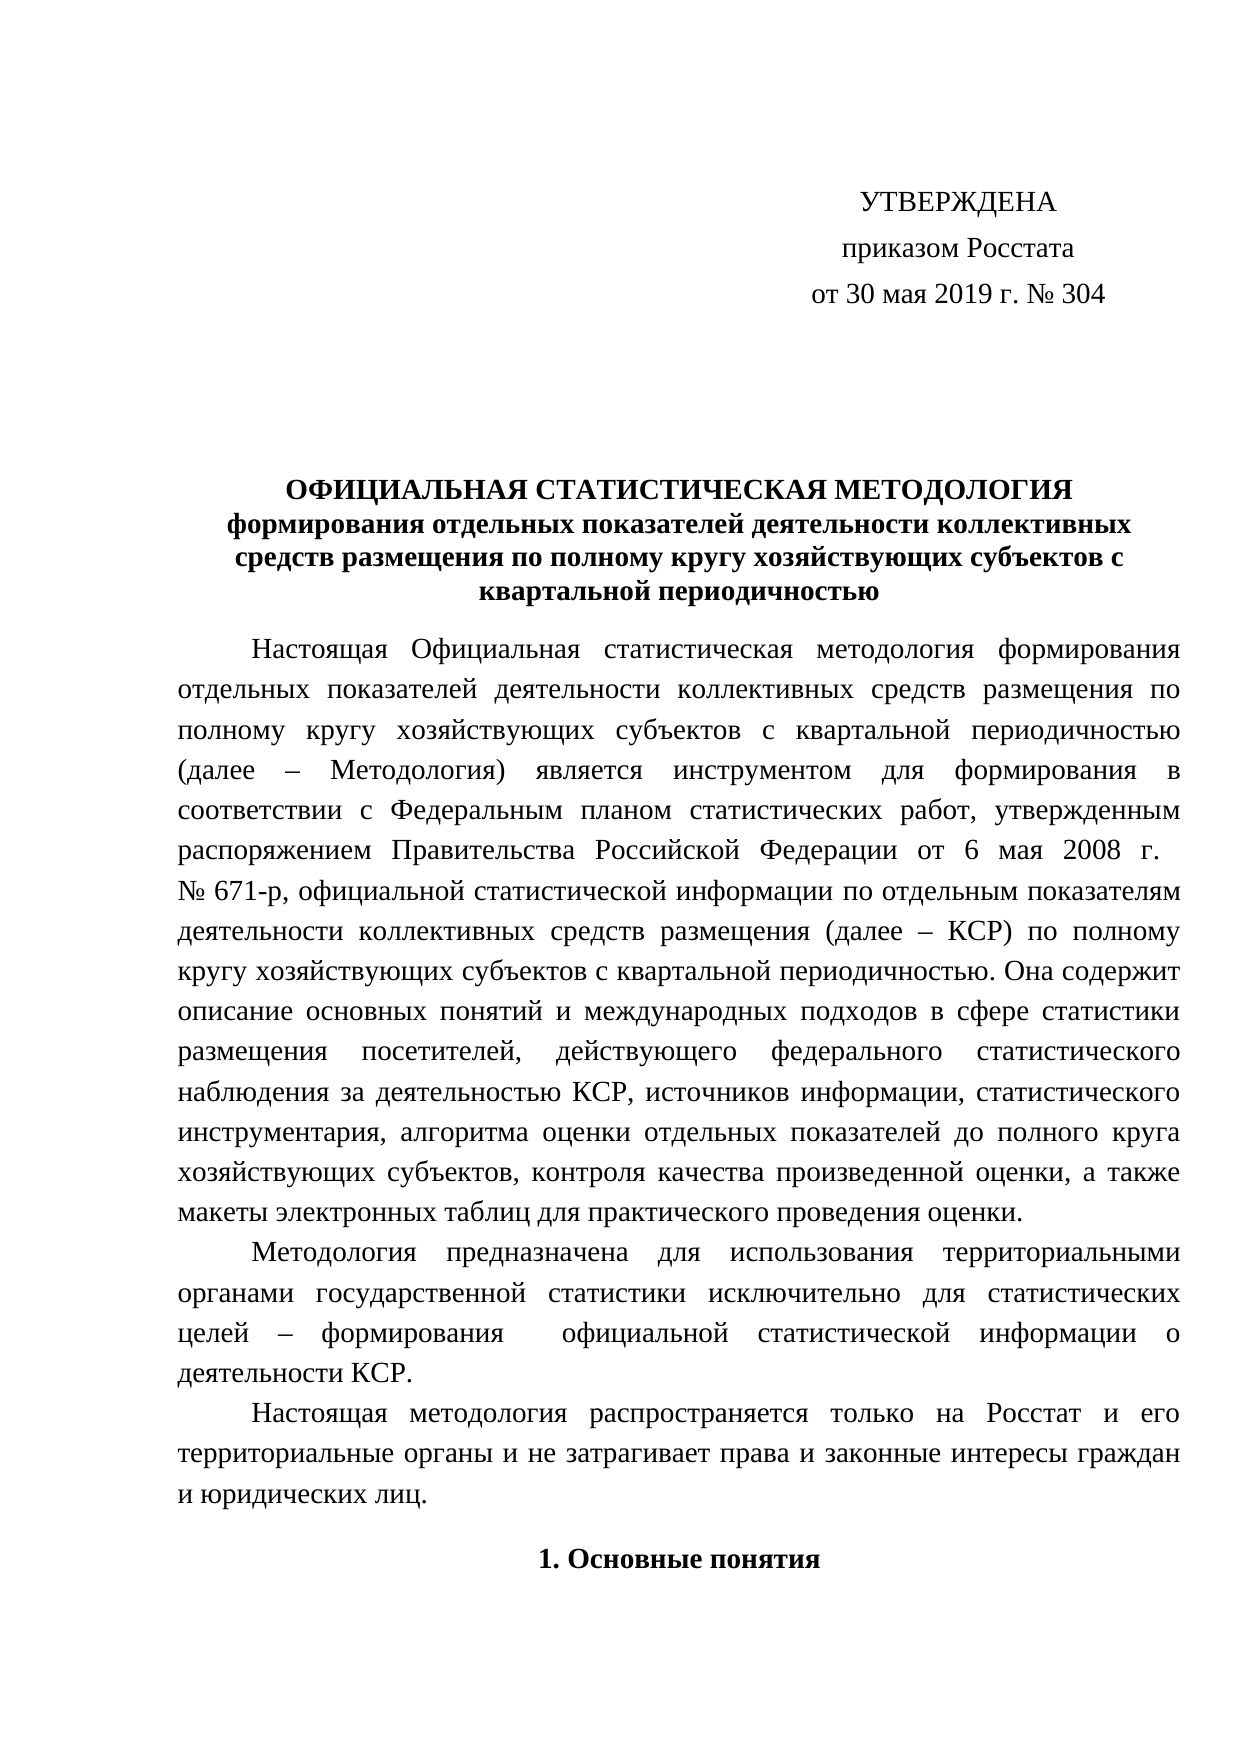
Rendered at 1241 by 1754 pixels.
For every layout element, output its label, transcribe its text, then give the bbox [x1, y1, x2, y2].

text Настоящая Официальная статистическая методология формирования отдельных показателей деятельности коллективных средств размещения по полному кругу хозяйствующих субъектов с квартальной периодичностью (далее – Методология) является инструментом для формирования в соответствии с Федеральным планом статистических работ, утвержденным распоряжением Правительства Российской Федерации от 6 мая 2008 г. № 671-р, официальной статистической информации по отдельным показателям деятельности коллективных средств размещения (далее – КСР) по полному кругу хозяйствующих субъектов с квартальной периодичностью. Она содержит описание основных понятий и международных подходов в сфере статистики размещения посетителей, действующего федерального статистического наблюдения за деятельностью КСР, источников информации, статистического инструментария, алгоритма оценки отдельных показателей до полного круга хозяйствующих субъектов, контроля качества произведенной оценки, а также макеты электронных таблиц для практического проведения оценки. [177, 631, 1181, 1228]
text Методология предназначена для использования территориальными органами государственной статистики исключительно для статистических целей – формирования официальной статистической информации о деятельности КСР. [177, 1234, 1181, 1389]
table_header УТВЕРЖДЕНА приказом Росстата от 30 мая 2019 г. № 304 [753, 171, 1163, 338]
text 1. Основные понятия [177, 1541, 1181, 1574]
text Настоящая методология распространяется только на Росстат и его территориальные органы и не затрагивает права и законные интересы граждан и юридических лиц. [177, 1395, 1181, 1509]
text формирования отдельных показателей деятельности коллективных средств размещения по полному кругу хозяйствующих субъектов с квартальной периодичностью [177, 506, 1181, 606]
text ОФИЦИАЛЬНАЯ СТАТИСТИЧЕСКАЯ МЕТОДОЛОГИЯ [177, 472, 1181, 506]
